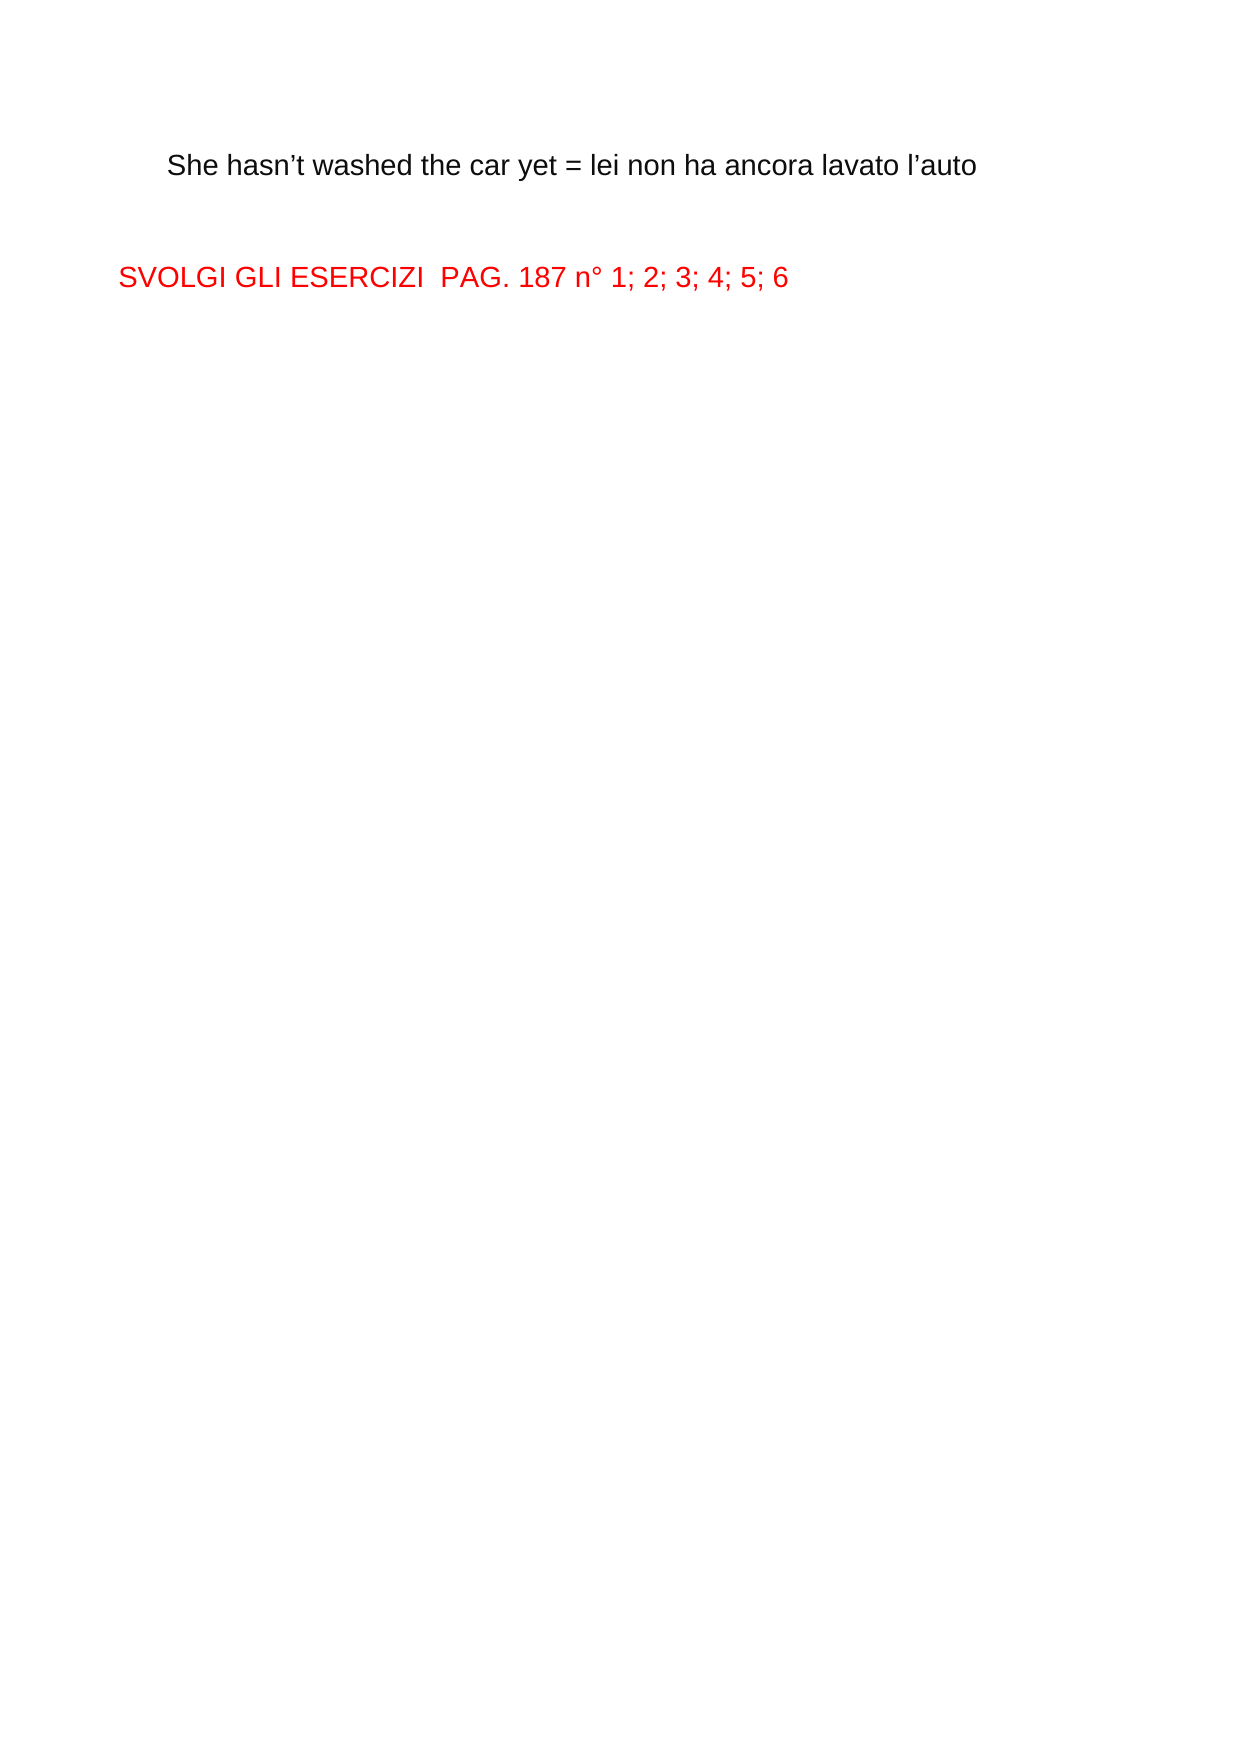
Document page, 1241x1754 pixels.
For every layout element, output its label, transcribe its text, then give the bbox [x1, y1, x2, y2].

text SVOLGI GLI ESERCIZI PAG. 187 n° 1; 2; 3; 4; 5; 6 [118, 260, 1122, 293]
text She hasn’t washed the car yet = lei non ha ancora lavato l’auto [118, 148, 1122, 181]
